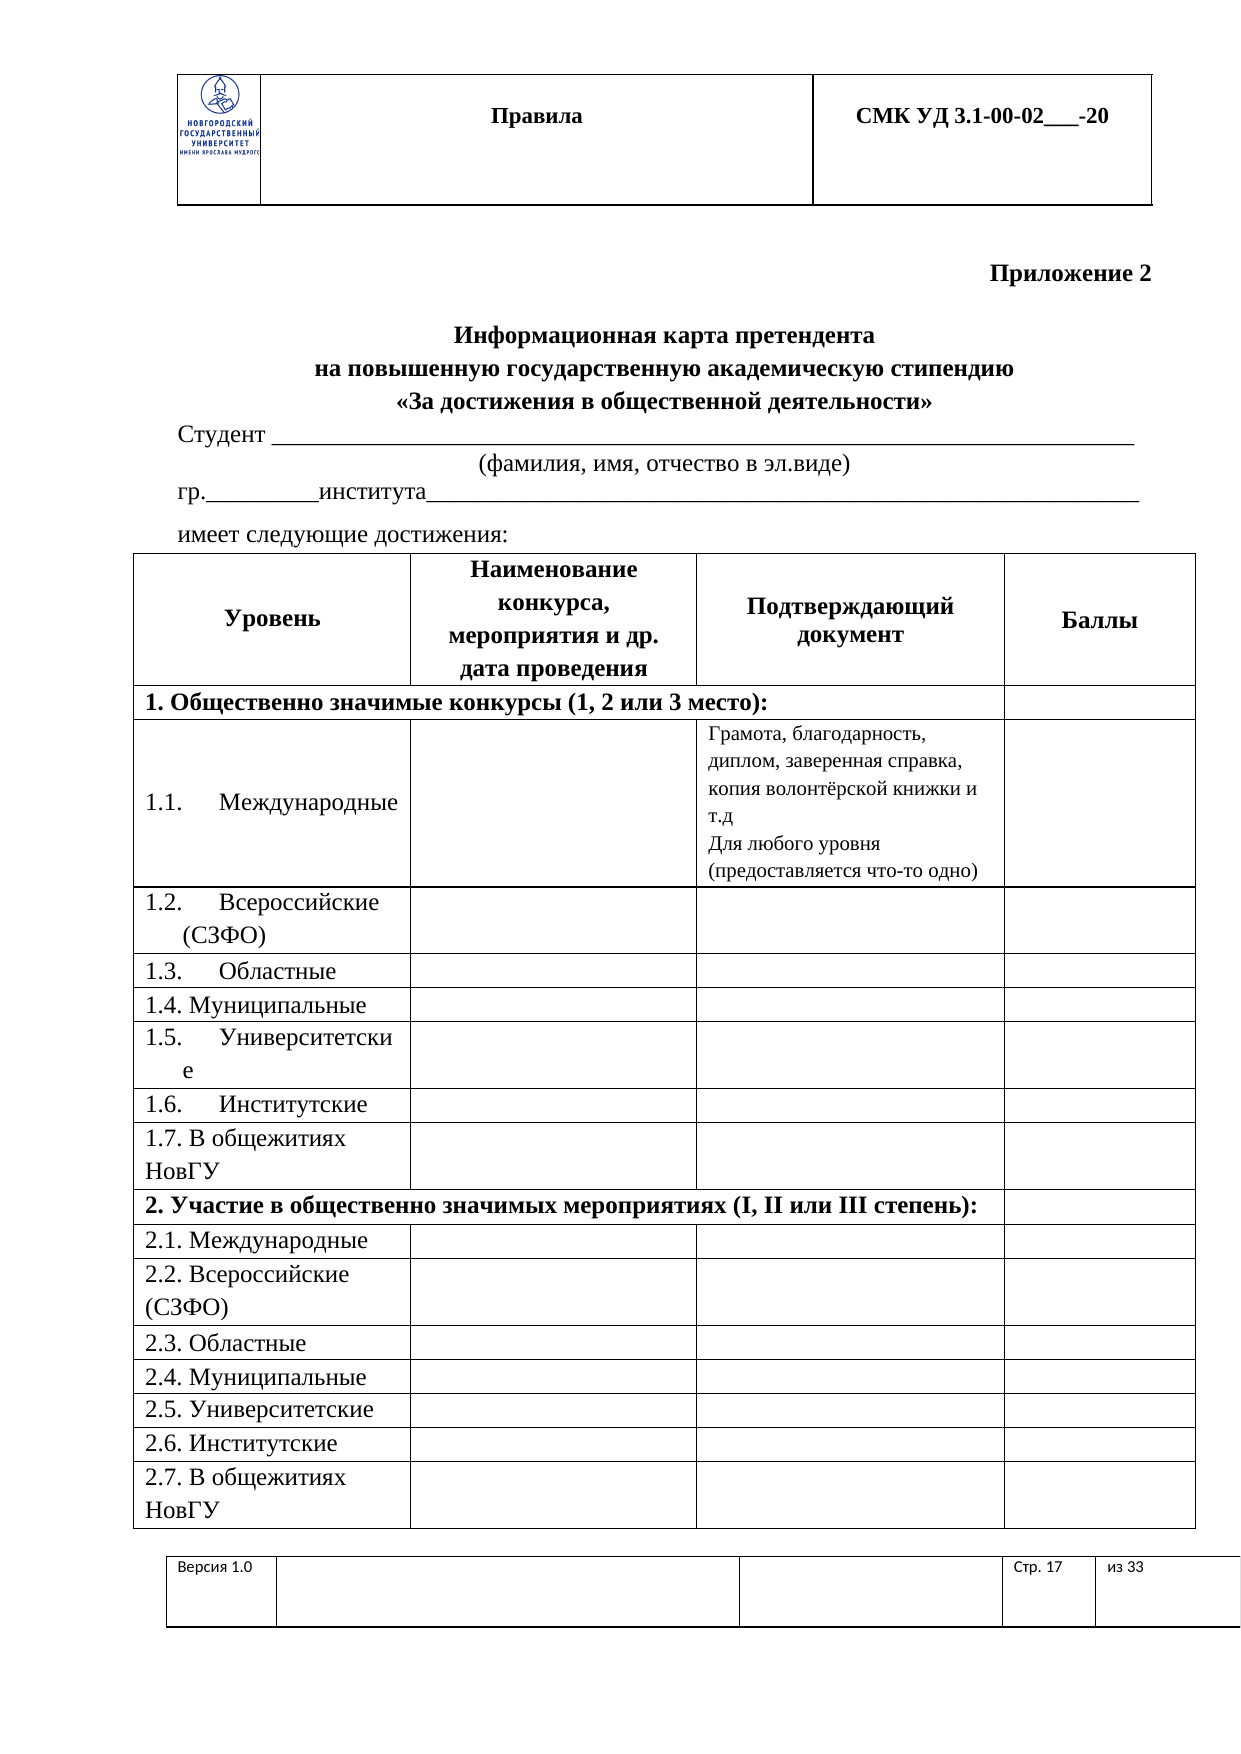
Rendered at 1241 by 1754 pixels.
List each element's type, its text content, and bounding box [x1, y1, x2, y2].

table_cell [1005, 1428, 1195, 1461]
table_cell [1005, 1089, 1195, 1122]
table_cell [697, 1326, 1004, 1359]
table_cell 2.1. Международные [134, 1225, 410, 1258]
table_cell [411, 1089, 696, 1122]
table_cell 2.2. Всероссийские (СЗФО) [134, 1259, 410, 1325]
table_cell [411, 1225, 696, 1258]
table_cell [411, 1428, 696, 1461]
table_cell [697, 1089, 1004, 1122]
table_cell [697, 1123, 1004, 1188]
text на повышенную государственную академическую стипендию [177, 353, 1152, 382]
table_cell [1005, 686, 1195, 719]
table_cell [1005, 1123, 1195, 1188]
table_cell [1005, 1462, 1195, 1528]
table_header Подтверждающий документ [697, 554, 1004, 685]
table_cell [697, 888, 1004, 953]
table_cell 1. Общественно значимые конкурсы (1, 2 или 3 место): [134, 686, 1004, 719]
table_cell Международные [134, 720, 410, 886]
table_cell [411, 888, 696, 953]
table_cell [1005, 1360, 1195, 1393]
table_cell [411, 1259, 696, 1325]
table_cell Грамота, благодарность, диплом, заверенная справка, копия волонтёрской книжки и т.д Для любого уровня (предоставляется что-то одно) [697, 720, 1004, 886]
table_cell 1.4. Муниципальные [134, 988, 410, 1021]
table_cell Институтские [134, 1089, 410, 1122]
table_cell 2.6. Институтские [134, 1428, 410, 1461]
text Приложение 2 [177, 258, 1152, 287]
table_cell [1005, 1326, 1195, 1359]
table_cell 1.7. В общежитиях НовГУ [134, 1123, 410, 1188]
table_cell [1005, 1225, 1195, 1258]
table_cell [697, 1462, 1004, 1528]
text «За достижения в общественной деятельности» [177, 386, 1152, 415]
table_cell [697, 1360, 1004, 1393]
table_cell [697, 1428, 1004, 1461]
table_cell [697, 954, 1004, 987]
table_cell [1005, 888, 1195, 953]
table_cell [1005, 1022, 1195, 1088]
table_cell 2.7. В общежитиях НовГУ [134, 1462, 410, 1528]
table_header Наименование конкурса, мероприятия и др. дата проведения [411, 554, 696, 685]
table_cell [1005, 1259, 1195, 1325]
table_cell Всероссийские (СЗФО) [134, 888, 410, 953]
table_cell [1005, 1190, 1195, 1224]
table_cell [697, 988, 1004, 1021]
table_cell Университетские [134, 1022, 410, 1088]
picture [180, 75, 260, 155]
table_cell 2.4. Муниципальные [134, 1360, 410, 1393]
table_cell [1005, 988, 1195, 1021]
text гр._________института_________________________________________________________ [177, 476, 1152, 505]
table_cell [411, 954, 696, 987]
table_cell [411, 988, 696, 1021]
table_cell [411, 1360, 696, 1393]
table_cell [411, 1326, 696, 1359]
table_cell 2.3. Областные [134, 1326, 410, 1359]
table_cell [697, 1022, 1004, 1088]
text имеет следующие достижения: [177, 519, 1152, 548]
table_cell [697, 1259, 1004, 1325]
table_header Баллы [1005, 554, 1195, 685]
table_cell [697, 1394, 1004, 1427]
table_cell [1005, 954, 1195, 987]
text Студент _____________________________________________________________________ [177, 419, 1152, 448]
text (фамилия, имя, отчество в эл.виде) [177, 448, 1152, 476]
table_header Уровень [134, 554, 410, 685]
table_cell 2.5. Университетские [134, 1394, 410, 1427]
table_cell Областные [134, 954, 410, 987]
table_cell 2. Участие в общественно значимых мероприятиях (I, II или III степень): [134, 1190, 1004, 1224]
table_cell [411, 1022, 696, 1088]
table_cell [411, 1394, 696, 1427]
table_cell [411, 1462, 696, 1528]
table_cell [697, 1225, 1004, 1258]
table_cell [1005, 720, 1195, 886]
table_cell [1005, 1394, 1195, 1427]
table_cell [411, 1123, 696, 1188]
text Информационная карта претендента [177, 320, 1152, 349]
table_cell [411, 720, 696, 886]
